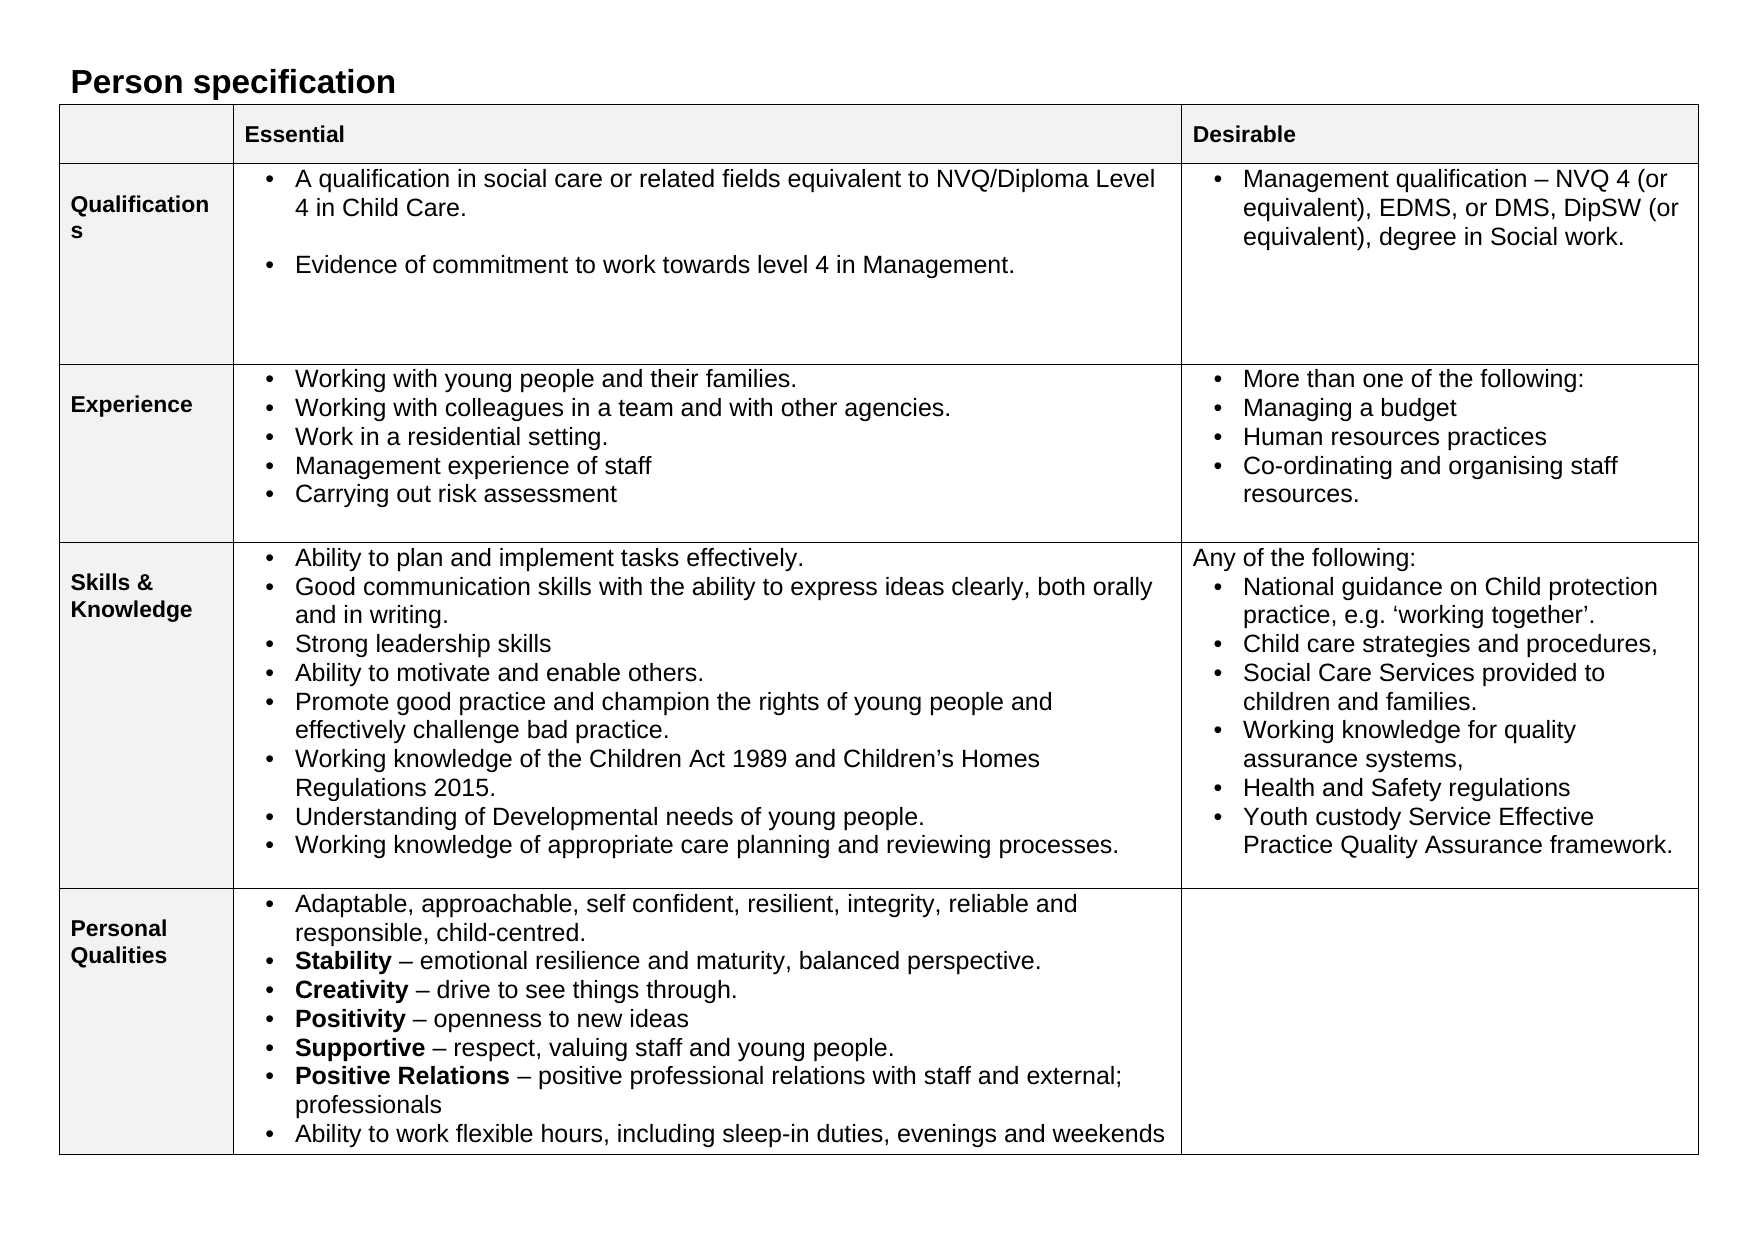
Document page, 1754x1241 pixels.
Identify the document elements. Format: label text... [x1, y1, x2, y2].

table_cell Skills & Knowledge [60, 543, 233, 888]
table_cell A qualification in social care or related fields equivalent to NVQ/Diploma Level 4 in Child Care. Evidence of commitment to work towards level 4 in Management. [234, 164, 1181, 363]
table_cell [1182, 889, 1698, 1154]
table_cell Qualifications [60, 164, 233, 363]
table_cell Management qualification – NVQ 4 (or equivalent), EDMS, or DMS, DipSW (or equivalent), degree in Social work. [1182, 164, 1698, 363]
table_cell More than one of the following: Managing a budget Human resources practices Co-ordinating and organising staff resources. [1182, 365, 1698, 542]
table_cell Essential [234, 105, 1181, 163]
table_cell Any of the following: National guidance on Child protection practice, e.g. ‘working together’. Child care strategies and procedures, Social Care Services provided to children and families. Working knowledge for quality assurance systems, Health and Safety regulations Youth custody Service Effective Practice Quality Assurance framework. [1182, 543, 1698, 888]
table_cell Experience [60, 365, 233, 542]
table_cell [234, 889, 1181, 1154]
table_cell Working with young people and their families. Working with colleagues in a team and with other agencies. Work in a residential setting. Management experience of staff Carrying out risk assessment [234, 365, 1181, 542]
table_cell Ability to plan and implement tasks effectively. Good communication skills with the ability to express ideas clearly, both orally and in writing. Strong leadership skills Ability to motivate and enable others. Promote good practice and champion the rights of young people and effectively challenge bad practice. Working knowledge of the Children Act 1989 and Children’s Homes Regulations 2015. Understanding of Developmental needs of young people. Working knowledge of appropriate care planning and reviewing processes. [234, 543, 1181, 888]
table_header Person specification [59, 59, 1698, 104]
table_cell [60, 105, 233, 163]
table_cell Personal Qualities [60, 889, 233, 1154]
table_cell Desirable [1182, 105, 1698, 163]
